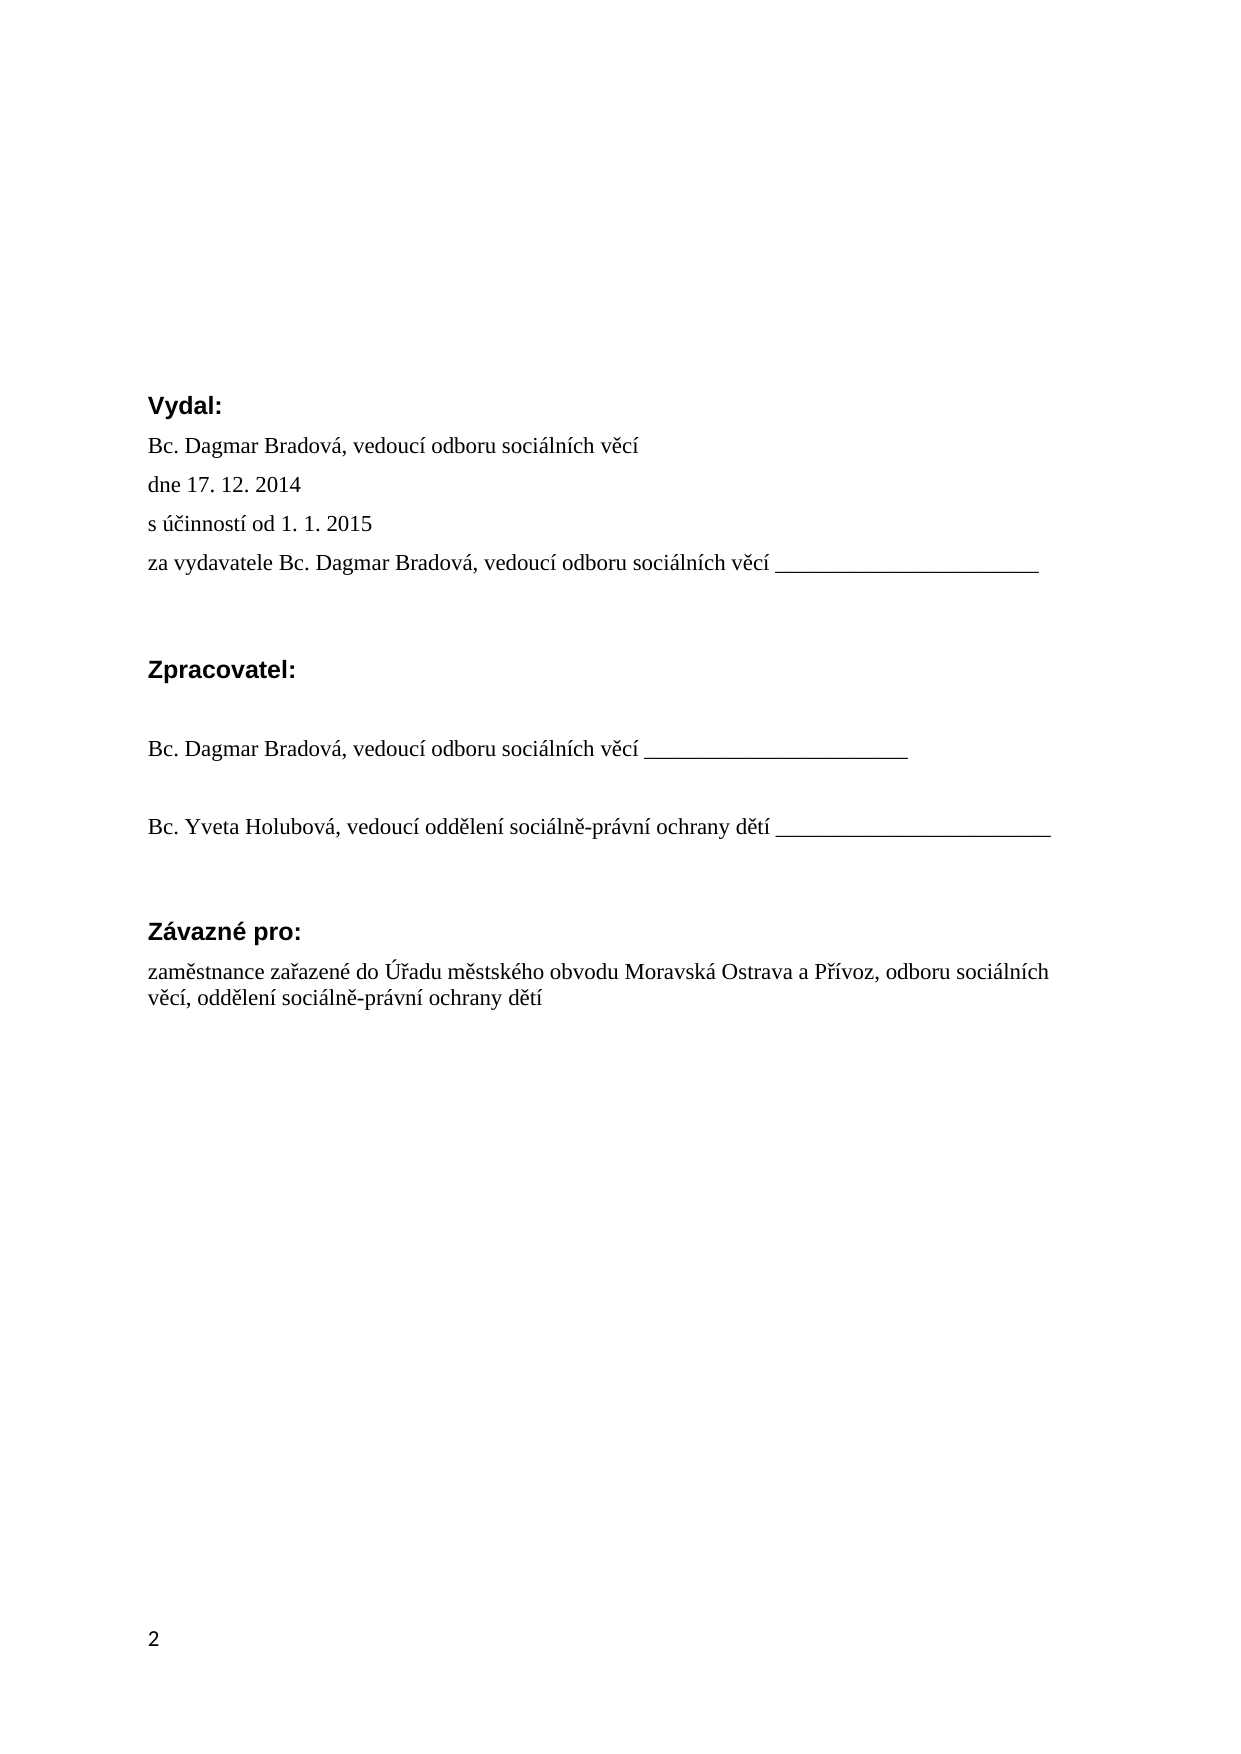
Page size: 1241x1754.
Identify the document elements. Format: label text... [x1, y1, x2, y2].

text Zpracovatel: [148, 655, 1093, 684]
text zaměstnance zařazené do Úřadu městského obvodu Moravská Ostrava a Přívoz, odboru sociálních věcí, oddělení sociálně-právní ochrany dětí [148, 958, 1093, 1011]
text Vydal: [148, 391, 1093, 419]
text Bc. Yveta Holubová, vedoucí oddělení sociálně-právní ochrany dětí ________________________ [148, 813, 1093, 839]
text dne 17. 12. 2014 [148, 471, 1093, 497]
text Bc. Dagmar Bradová, vedoucí odboru sociálních věcí [148, 432, 1093, 458]
text za vydavatele Bc. Dagmar Bradová, vedoucí odboru sociálních věcí _______________________ [148, 548, 1093, 575]
text s účinností od 1. 1. 2015 [148, 510, 1093, 536]
text Závazné pro: [148, 917, 1093, 946]
text Bc. Dagmar Bradová, vedoucí odboru sociálních věcí _______________________ [148, 735, 1093, 761]
